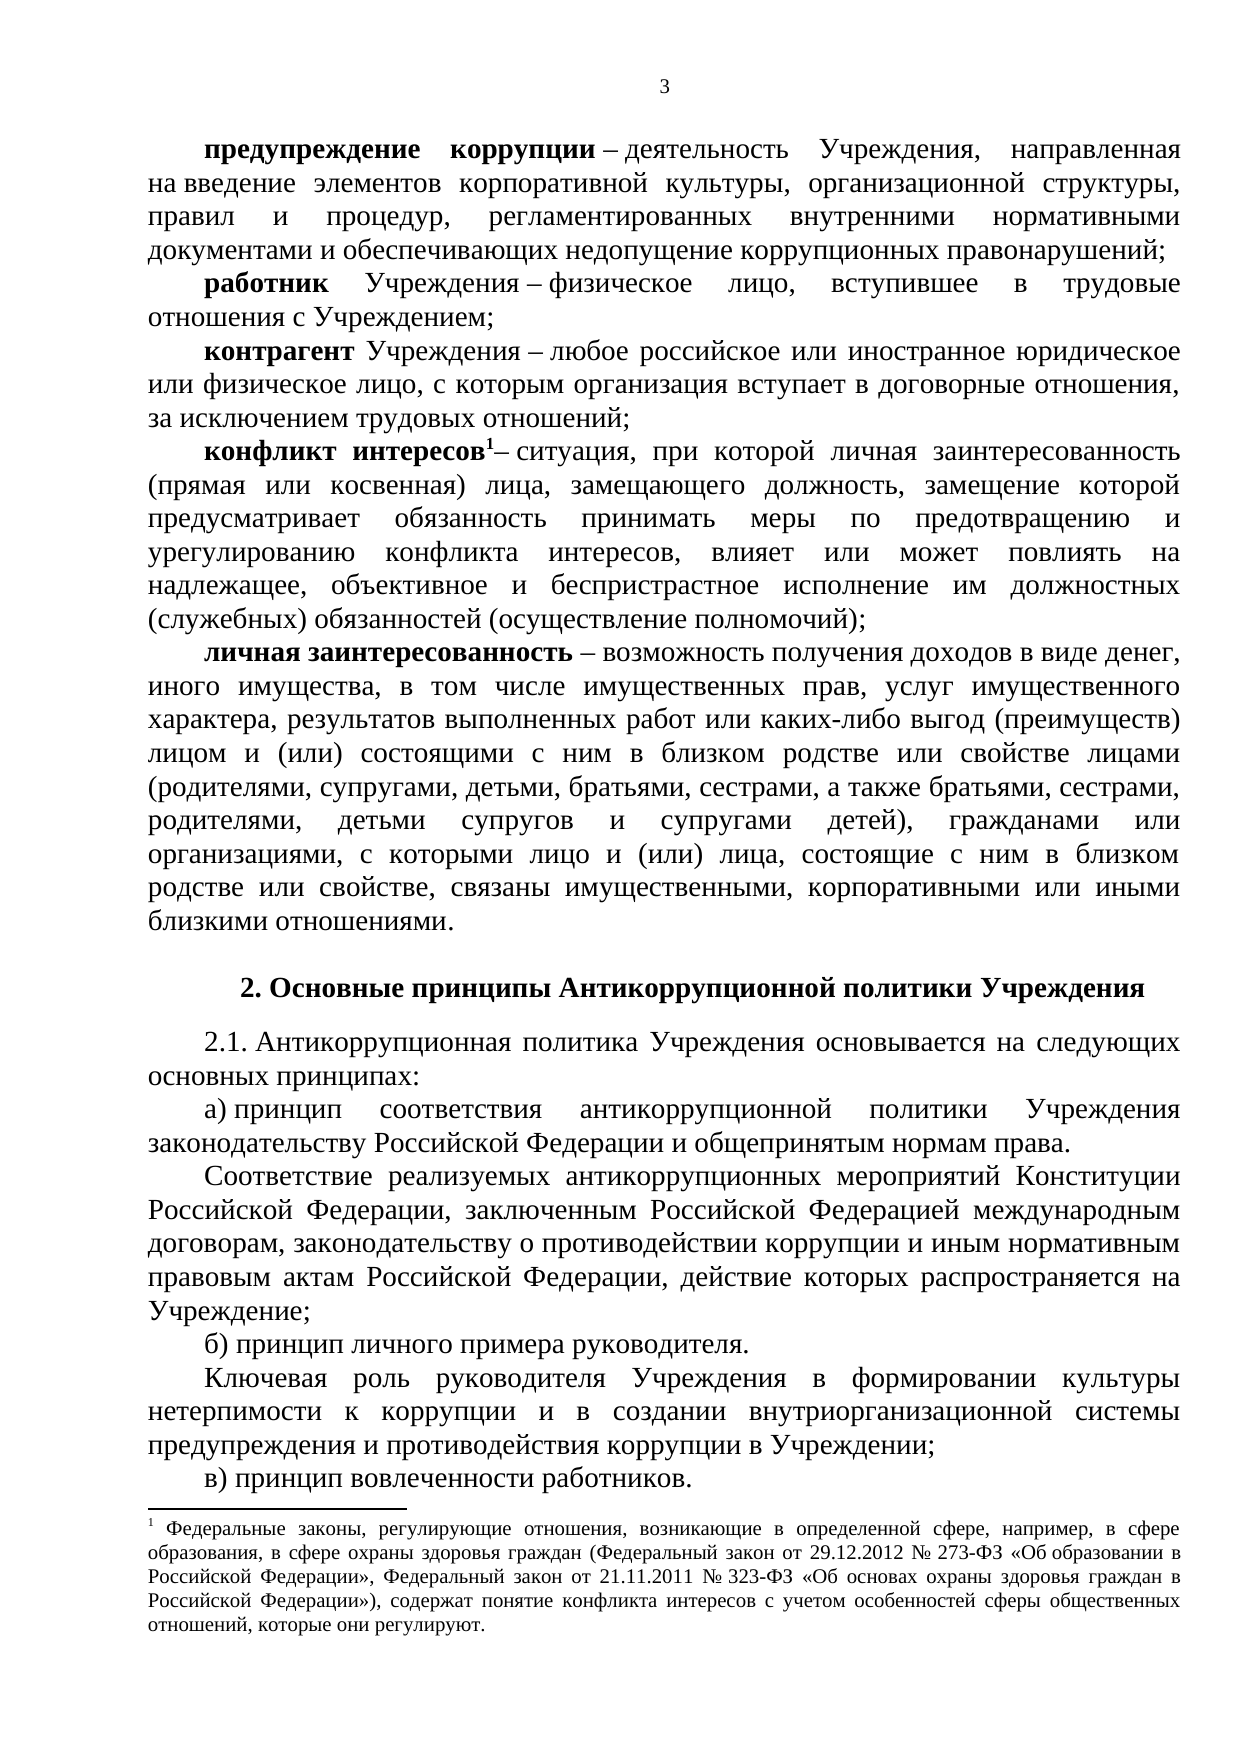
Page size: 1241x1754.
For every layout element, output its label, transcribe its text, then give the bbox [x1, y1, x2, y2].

text 2.1. Антикоррупционная политика Учреждения основывается на следующих основных принципах: [148, 1024, 1181, 1091]
text Соответствие реализуемых антикоррупционных мероприятий Конституции Российской Федерации, заключенным Российской Федерацией международным договорам, законодательству о противодействии коррупции и иным нормативным правовым актам Российской Федерации, действие которых распространяется на Учреждение; [148, 1158, 1181, 1326]
text конфликт интересов‒ ситуация, при которой личная заинтересованность (прямая или косвенная) лица, замещающего должность, замещение которой предусматривает обязанность принимать меры по предотвращению и урегулированию конфликта интересов, влияет или может повлиять на надлежащее, объективное и беспристрастное исполнение им должностных (служебных) обязанностей (осуществление полномочий); [148, 433, 1181, 634]
text Ключевая роль руководителя Учреждения в формировании культуры нетерпимости к коррупции и в создании внутриорганизационной системы предупреждения и противодействия коррупции в Учреждении; [148, 1360, 1181, 1460]
text личная заинтересованность ‒ возможность получения доходов в виде денег, иного имущества, в том числе имущественных прав, услуг имущественного характера, результатов выполненных работ или каких-либо выгод (преимуществ) лицом и (или) состоящими с ним в близком родстве или свойстве лицами (родителями, супругами, детьми, братьями, сестрами, а также братьями, сестрами, родителями, детьми супругов и супругами детей), гражданами или организациями, с которыми лицо и (или) лица, состоящие с ним в близком родстве или свойстве, связаны имущественными, корпоративными или иными близкими отношениями. [148, 634, 1181, 936]
text 2. Основные принципы Антикоррупционной политики Учреждения [148, 970, 1181, 1003]
text контрагент Учреждения ‒ любое российское или иностранное юридическое или физическое лицо, с которым организация вступает в договорные отношения, за исключением трудовых отношений; [148, 333, 1181, 433]
text а) принцип соответствия антикоррупционной политики Учреждения законодательству Российской Федерации и общепринятым нормам права. [148, 1091, 1181, 1158]
text работник Учреждения ‒ физическое лицо, вступившее в трудовые отношения с Учреждением; [148, 266, 1181, 333]
text б) принцип личного примера руководителя. [148, 1326, 1181, 1360]
text предупреждение коррупции ‒ деятельность Учреждения, направленная на введение элементов корпоративной культуры, организационной структуры, правил и процедур, регламентированных внутренними нормативными документами и обеспечивающих недопущение коррупционных правонарушений; [148, 131, 1181, 266]
text в) принцип вовлеченности работников. [148, 1460, 1181, 1494]
